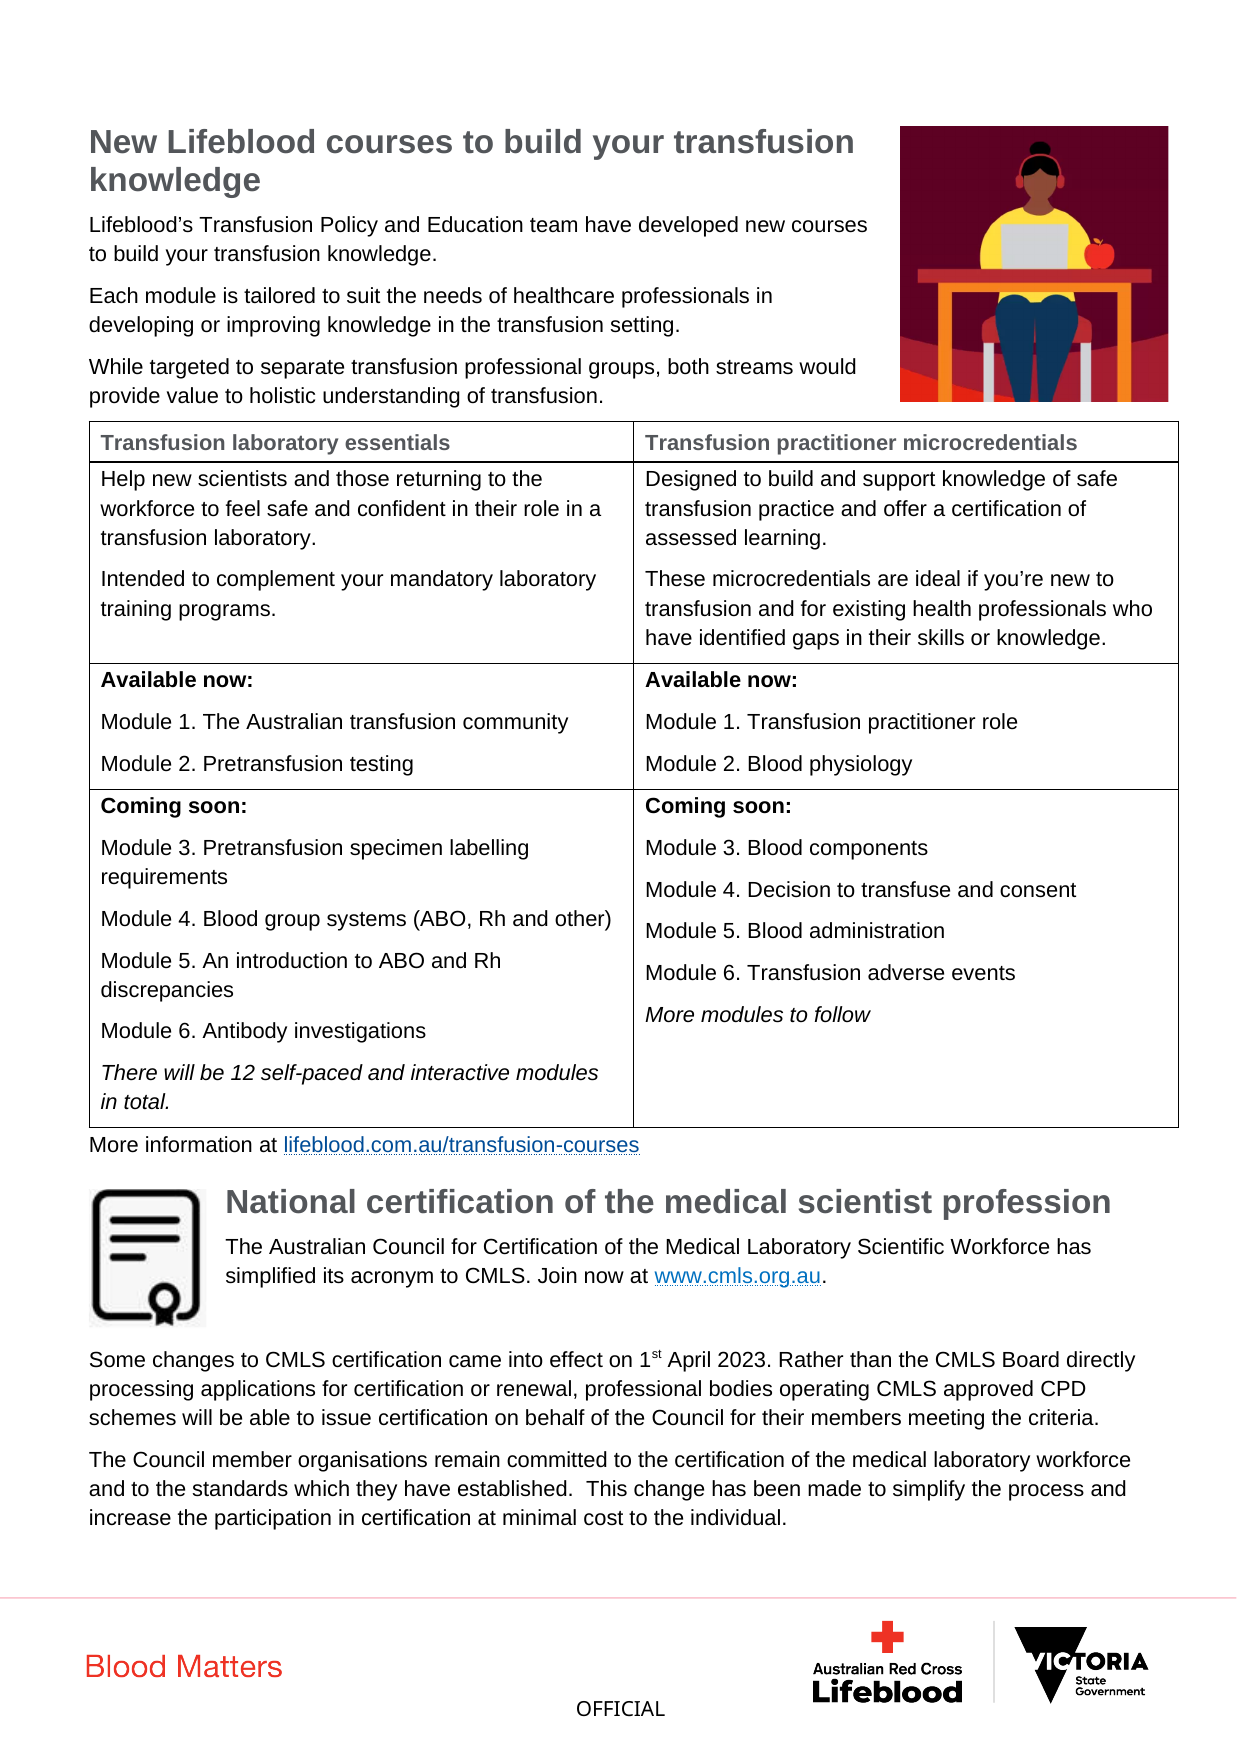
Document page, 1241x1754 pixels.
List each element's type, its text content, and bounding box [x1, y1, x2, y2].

text Lifeblood’s Transfusion Policy and Education team have developed new courses to build your transfusion knowledge. [89, 208, 900, 266]
subtitle New Lifeblood courses to build your transfusion knowledge [89, 122, 1152, 199]
text The Council member organisations remain committed to the certification of the medical laboratory workforce and to the standards which they have established. This change has been made to simplify the process and increase the participation in certification at minimal cost to the individual. [89, 1442, 1152, 1530]
table_header Transfusion practitioner microcredentials [634, 422, 1178, 461]
table_cell Designed to build and support knowledge of safe transfusion practice and offer a certification of assessed learning. These microcredentials are ideal if you’re new to transfusion and for existing health professionals who have identified gaps in their skills or knowledge. [634, 463, 1178, 662]
table_cell Available now: Module 1. Transfusion practitioner role Module 2. Blood physiology [634, 664, 1178, 788]
picture [87, 1189, 205, 1326]
table_cell Coming soon: Module 3. Pretransfusion specimen labelling requirements Module 4. Blood group systems (ABO, Rh and other) Module 5. An introduction to ABO and Rh discrepancies Module 6. Antibody investigations There will be 12 self-paced and interactive modules in total. [90, 790, 633, 1127]
table_cell Available now: Module 1. The Australian transfusion community Module 2. Pretransfusion testing [90, 664, 633, 788]
text Each module is tailored to suit the needs of healthcare professionals in developing or improving knowledge in the transfusion setting. [89, 279, 900, 337]
text More information at lifeblood.com.au/transfusion-courses [89, 1128, 1152, 1157]
picture [0, 1577, 1237, 1752]
table_cell Coming soon: Module 3. Blood components Module 4. Decision to transfuse and consent Module 5. Blood administration Module 6. Transfusion adverse events More modules to follow [634, 790, 1178, 1127]
table_header Transfusion laboratory essentials [90, 422, 633, 461]
text Some changes to CMLS certification came into effect on 1st April 2023. Rather than the CMLS Board directly processing applications for certification or renewal, professional bodies operating CMLS approved CPD schemes will be able to issue certification on behalf of the Council for their members meeting the criteria. [89, 1342, 1152, 1430]
text The Australian Council for Certification of the Medical Laboratory Scientific Workforce has simplified its acronym to CMLS. Join now at www.cmls.org.au. [205, 1230, 1152, 1288]
subtitle National certification of the medical scientist profession [89, 1182, 1152, 1221]
table_cell Help new scientists and those returning to the workforce to feel safe and confident in their role in a transfusion laboratory. Intended to complement your mandatory laboratory training programs. [90, 463, 633, 662]
picture [900, 126, 1169, 402]
text While targeted to separate transfusion professional groups, both streams would provide value to holistic understanding of transfusion. [89, 350, 1152, 408]
